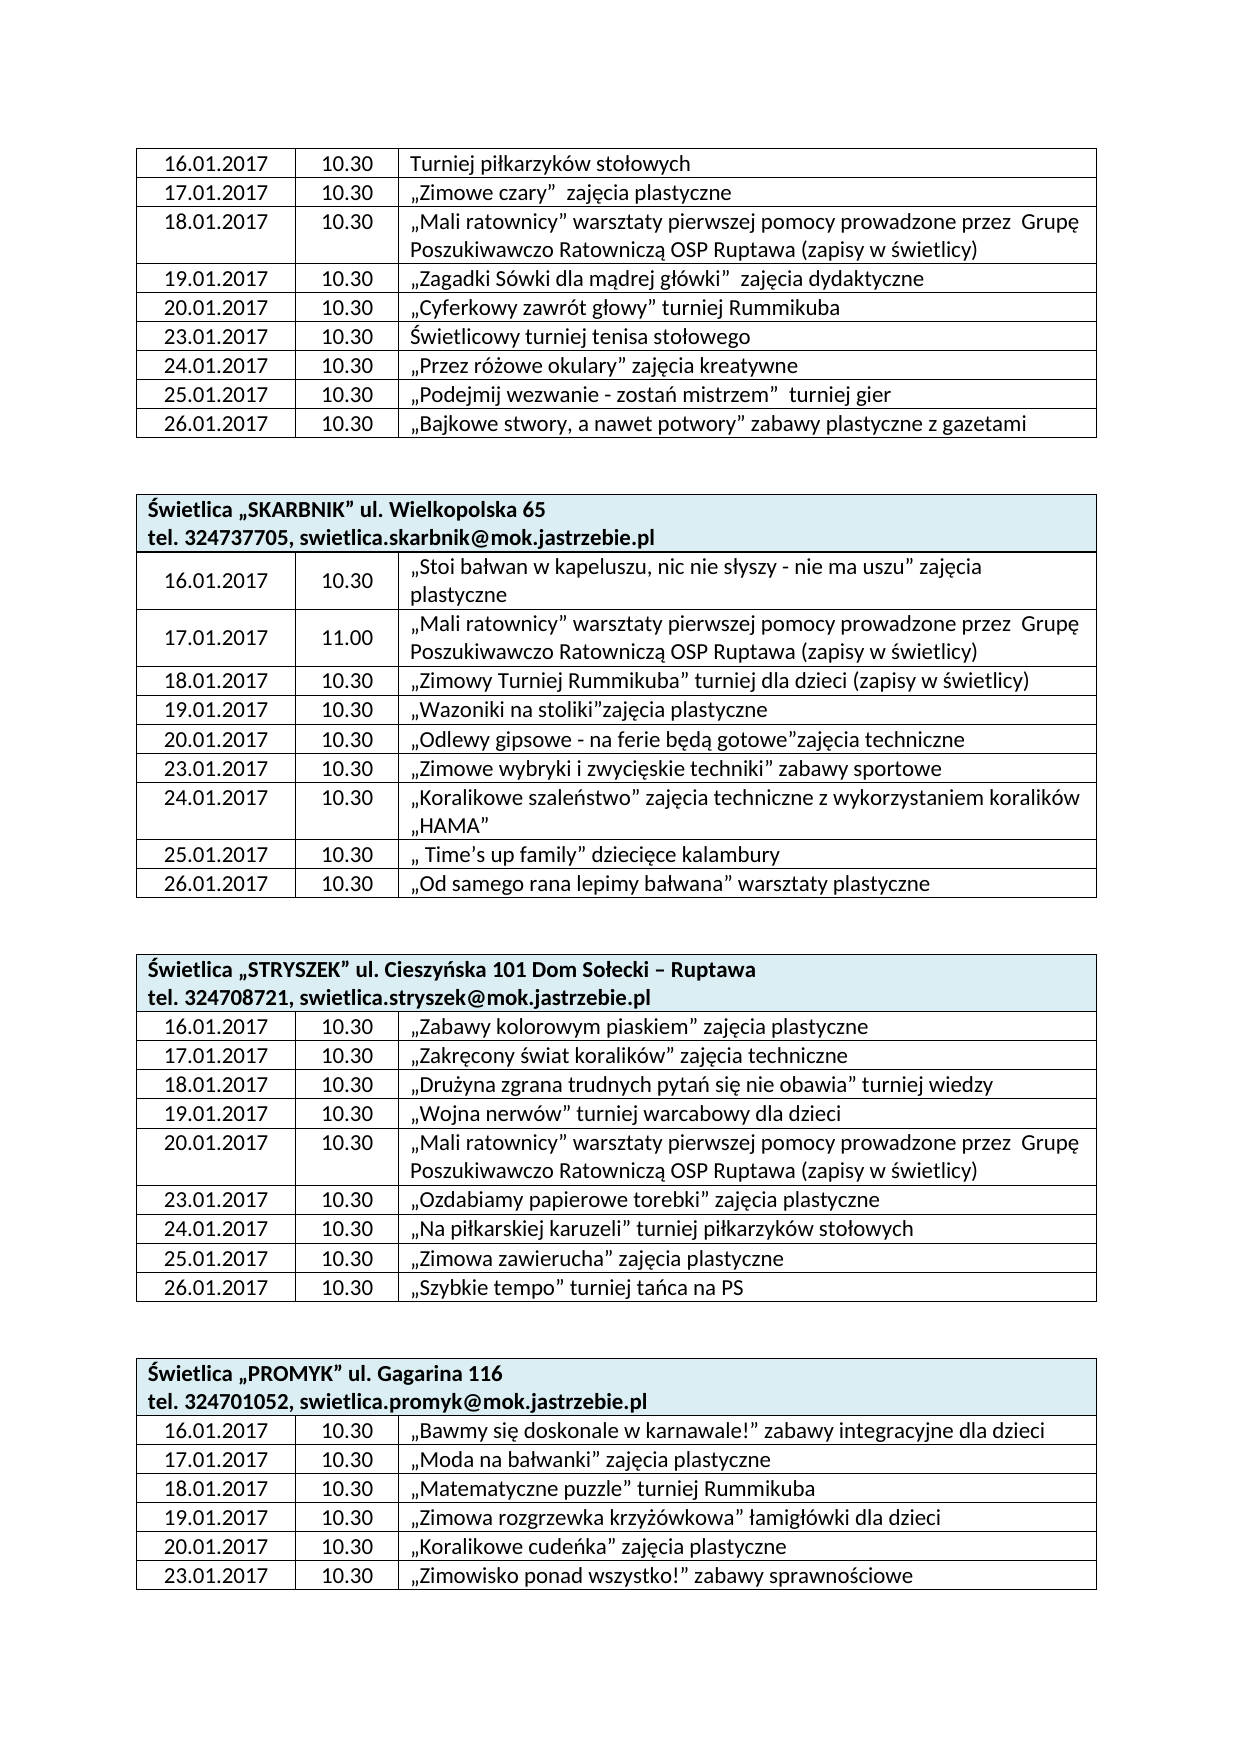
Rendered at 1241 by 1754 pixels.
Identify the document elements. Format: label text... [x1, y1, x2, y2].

table_cell 18.01.2017 [137, 667, 295, 694]
table_cell „Mali ratownicy” warsztaty pierwszej pomocy prowadzone przez Grupę Poszukiwawczo Ratowniczą OSP Ruptawa (zapisy w świetlicy) [399, 610, 1096, 666]
table_cell „Mali ratownicy” warsztaty pierwszej pomocy prowadzone przez Grupę Poszukiwawczo Ratowniczą OSP Ruptawa (zapisy w świetlicy) [399, 1129, 1096, 1184]
table_cell 10.30 [296, 667, 398, 694]
table_cell 17.01.2017 [137, 610, 295, 666]
table_header Świetlica „PROMYK” ul. Gagarina 116 tel. 324701052, swietlica.promyk@mok.jastrzebie.pl [137, 1359, 1096, 1415]
table_cell 24.01.2017 [137, 783, 295, 839]
table_cell 10.30 [296, 1012, 398, 1040]
table_cell 10.30 [296, 1503, 398, 1531]
table_cell 25.01.2017 [137, 1244, 295, 1272]
table_cell 10.30 [296, 1416, 398, 1444]
table_cell „Mali ratownicy” warsztaty pierwszej pomocy prowadzone przez Grupę Poszukiwawczo Ratowniczą OSP Ruptawa (zapisy w świetlicy) [399, 207, 1096, 263]
table_cell „ Time’s up family” dziecięce kalambury [399, 840, 1096, 868]
table_cell 19.01.2017 [137, 1503, 295, 1531]
table_cell Świetlicowy turniej tenisa stołowego [399, 322, 1096, 350]
table_cell 10.30 [296, 351, 398, 379]
table_cell „Bajkowe stwory, a nawet potwory” zabawy plastyczne z gazetami [399, 409, 1096, 437]
table_cell „Zabawy kolorowym piaskiem” zajęcia plastyczne [399, 1012, 1096, 1040]
table_cell 20.01.2017 [137, 1532, 295, 1560]
table_cell 10.30 [296, 696, 398, 724]
table_cell 10.30 [296, 264, 398, 292]
table_cell 16.01.2017 [137, 1416, 295, 1444]
table_cell 26.01.2017 [137, 869, 295, 897]
table_cell 17.01.2017 [137, 1445, 295, 1473]
table_cell 10.30 [296, 178, 398, 206]
table_cell 19.01.2017 [137, 696, 295, 724]
table_cell 19.01.2017 [137, 1099, 295, 1127]
table_cell 10.30 [296, 1129, 398, 1184]
table_cell 10.30 [296, 1445, 398, 1473]
table_cell „Stoi bałwan w kapeluszu, nic nie słyszy - nie ma uszu” zajęcia plastyczne [399, 553, 1096, 608]
table_cell 23.01.2017 [137, 322, 295, 350]
table_cell „Zimowy Turniej Rummikuba” turniej dla dzieci (zapisy w świetlicy) [399, 667, 1096, 694]
table_cell „Na piłkarskiej karuzeli” turniej piłkarzyków stołowych [399, 1215, 1096, 1243]
table_cell 26.01.2017 [137, 409, 295, 437]
table_cell „Od samego rana lepimy bałwana” warsztaty plastyczne [399, 869, 1096, 897]
table_cell 10.30 [296, 1186, 398, 1213]
table_cell 10.30 [296, 1244, 398, 1272]
table_cell 10.30 [296, 783, 398, 839]
table_cell 24.01.2017 [137, 1215, 295, 1243]
table_cell 10.30 [296, 1215, 398, 1243]
table_cell 10.30 [296, 840, 398, 868]
table_cell „Zakręcony świat koralików” zajęcia techniczne [399, 1041, 1096, 1069]
table_cell 16.01.2017 [137, 553, 295, 608]
table_cell 16.01.2017 [137, 149, 295, 177]
table_cell „Wojna nerwów” turniej warcabowy dla dzieci [399, 1099, 1096, 1127]
table_cell „Zimowa rozgrzewka krzyżówkowa” łamigłówki dla dzieci [399, 1503, 1096, 1531]
table_cell „Zimowe wybryki i zwycięskie techniki” zabawy sportowe [399, 754, 1096, 782]
table_cell 10.30 [296, 1474, 398, 1502]
table_cell 10.30 [296, 1070, 398, 1098]
table_cell „Cyferkowy zawrót głowy” turniej Rummikuba [399, 293, 1096, 321]
table_cell 17.01.2017 [137, 1041, 295, 1069]
table_header Świetlica „SKARBNIK” ul. Wielkopolska 65 tel. 324737705, swietlica.skarbnik@mok.jastrzebie.pl [137, 495, 1096, 551]
table_cell „Zimowe czary” zajęcia plastyczne [399, 178, 1096, 206]
table_cell 10.30 [296, 754, 398, 782]
table_cell „Odlewy gipsowe - na ferie będą gotowe”zajęcia techniczne [399, 725, 1096, 753]
table_cell „Bawmy się doskonale w karnawale!” zabawy integracyjne dla dzieci [399, 1416, 1096, 1444]
table_cell 10.30 [296, 1041, 398, 1069]
table_cell Turniej piłkarzyków stołowych [399, 149, 1096, 177]
table_cell „Koralikowe cudeńka” zajęcia plastyczne [399, 1532, 1096, 1560]
table_cell 10.30 [296, 1273, 398, 1301]
table_cell 10.30 [296, 869, 398, 897]
table_cell „Przez różowe okulary” zajęcia kreatywne [399, 351, 1096, 379]
table_cell 18.01.2017 [137, 207, 295, 263]
table_cell „Zimowa zawierucha” zajęcia plastyczne [399, 1244, 1096, 1272]
table_cell 10.30 [296, 553, 398, 608]
table_cell 24.01.2017 [137, 351, 295, 379]
table_cell 23.01.2017 [137, 754, 295, 782]
table_cell 16.01.2017 [137, 1012, 295, 1040]
table_cell „Zimowisko ponad wszystko!” zabawy sprawnościowe [399, 1561, 1096, 1589]
table_cell 20.01.2017 [137, 1129, 295, 1184]
table_cell „Zagadki Sówki dla mądrej główki” zajęcia dydaktyczne [399, 264, 1096, 292]
table_cell 18.01.2017 [137, 1070, 295, 1098]
table_cell 10.30 [296, 322, 398, 350]
table_cell 10.30 [296, 293, 398, 321]
table_cell 23.01.2017 [137, 1186, 295, 1213]
table_cell 10.30 [296, 149, 398, 177]
table_cell 18.01.2017 [137, 1474, 295, 1502]
table_cell 10.30 [296, 725, 398, 753]
table_cell „Drużyna zgrana trudnych pytań się nie obawia” turniej wiedzy [399, 1070, 1096, 1098]
table_cell „Matematyczne puzzle” turniej Rummikuba [399, 1474, 1096, 1502]
table_cell „Podejmij wezwanie - zostań mistrzem” turniej gier [399, 380, 1096, 408]
table_cell 10.30 [296, 1561, 398, 1589]
table_header Świetlica „STRYSZEK” ul. Cieszyńska 101 Dom Sołecki – Ruptawa tel. 324708721, swietlica.stryszek@mok.jastrzebie.pl [137, 955, 1096, 1011]
table_cell 10.30 [296, 380, 398, 408]
table_cell „Koralikowe szaleństwo” zajęcia techniczne z wykorzystaniem koralików „HAMA” [399, 783, 1096, 839]
table_cell 19.01.2017 [137, 264, 295, 292]
table_cell 10.30 [296, 207, 398, 263]
table_cell 10.30 [296, 1532, 398, 1560]
table_cell 20.01.2017 [137, 293, 295, 321]
table_cell 25.01.2017 [137, 380, 295, 408]
table_cell 10.30 [296, 1099, 398, 1127]
table_cell „Moda na bałwanki” zajęcia plastyczne [399, 1445, 1096, 1473]
table_cell 23.01.2017 [137, 1561, 295, 1589]
table_cell 26.01.2017 [137, 1273, 295, 1301]
table_cell 20.01.2017 [137, 725, 295, 753]
table_cell 11.00 [296, 610, 398, 666]
table_cell „Wazoniki na stoliki”zajęcia plastyczne [399, 696, 1096, 724]
table_cell 10.30 [296, 409, 398, 437]
table_cell „Szybkie tempo” turniej tańca na PS [399, 1273, 1096, 1301]
table_cell 25.01.2017 [137, 840, 295, 868]
table_cell „Ozdabiamy papierowe torebki” zajęcia plastyczne [399, 1186, 1096, 1213]
table_cell 17.01.2017 [137, 178, 295, 206]
